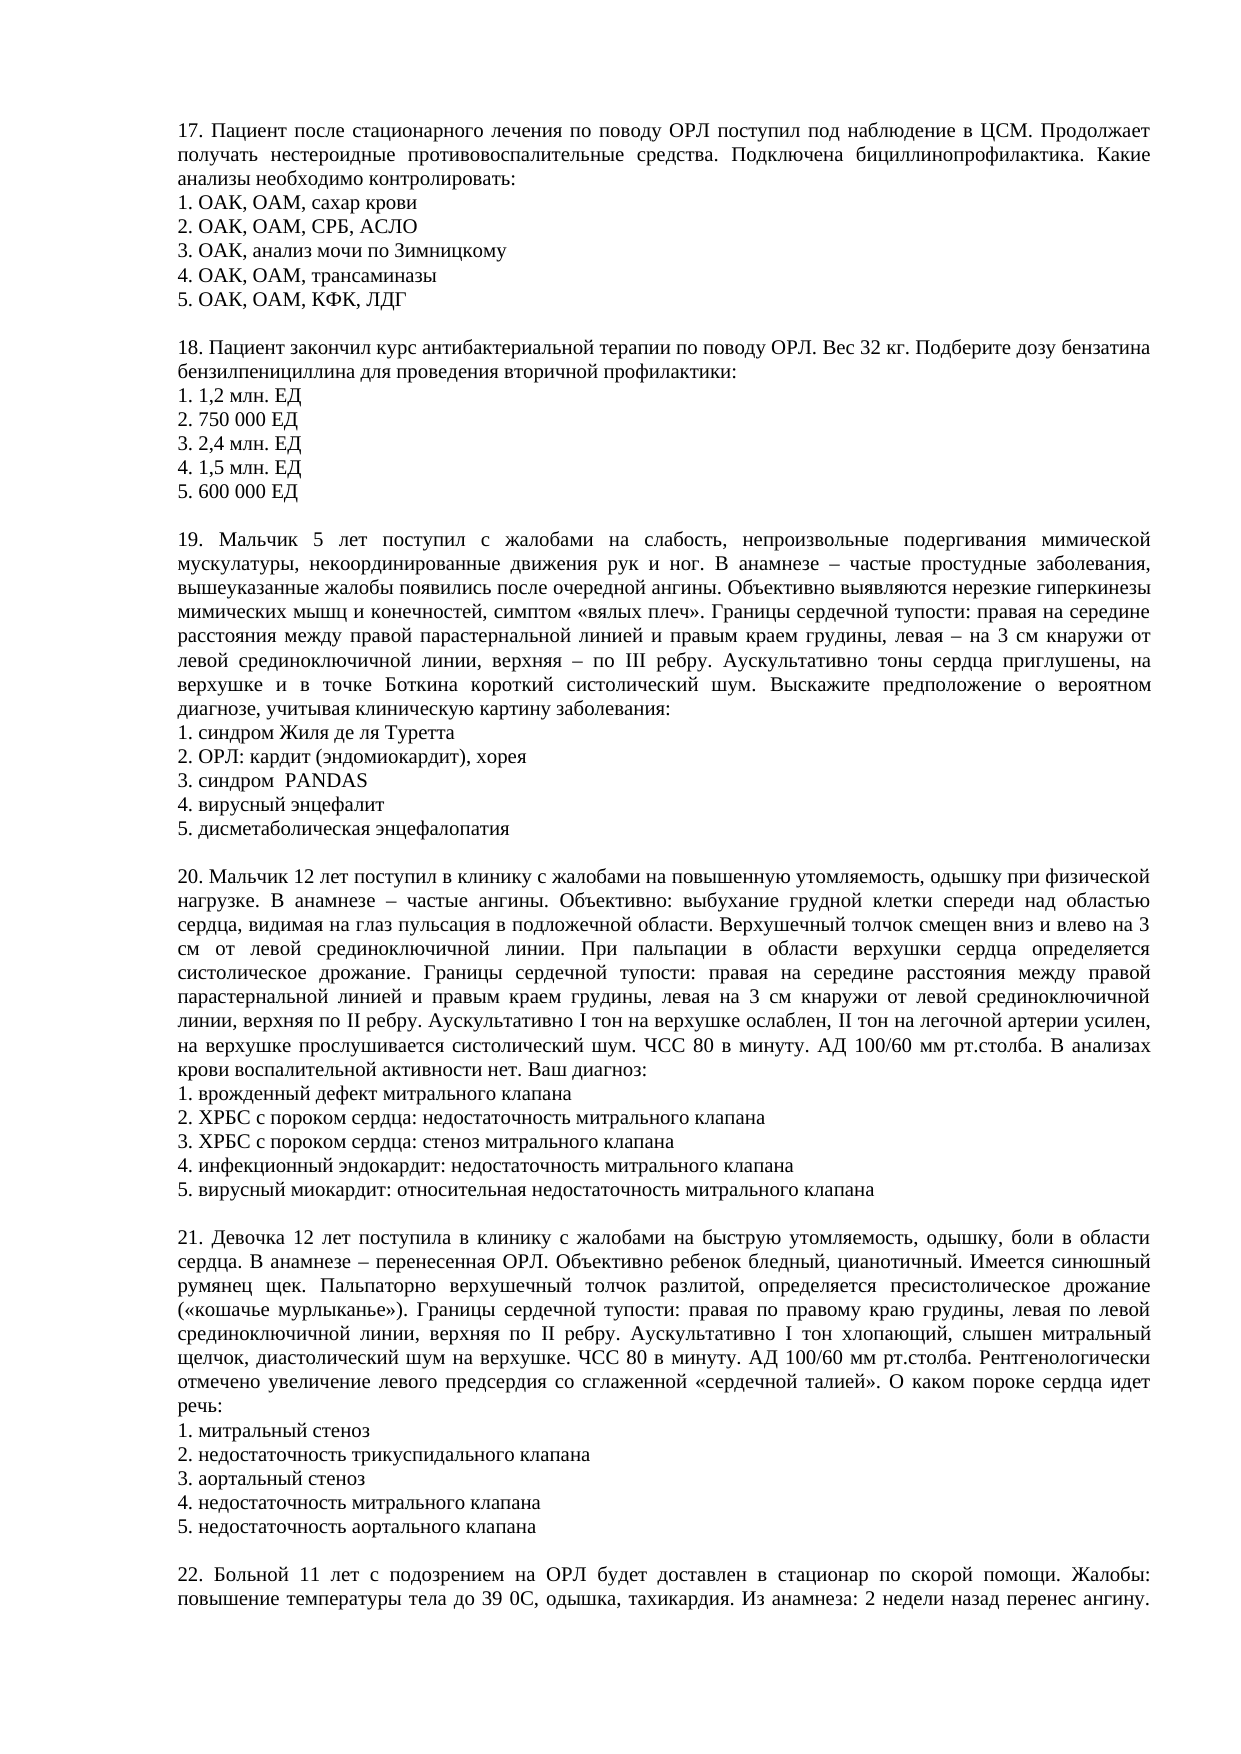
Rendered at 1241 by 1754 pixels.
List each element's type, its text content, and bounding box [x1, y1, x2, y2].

text 5. ОАК, ОАМ, КФК, ЛДГ [177, 287, 1152, 311]
text 3. аортальный стеноз [177, 1466, 1152, 1490]
text 3. 2,4 млн. ЕД [177, 431, 1152, 455]
text 17. Пациент после стационарного лечения по поводу ОРЛ поступил под наблюдение в ЦСМ. Продолжает получать нестероидные противовоспалительные средства. Подключена бициллинопрофилактика. Какие анализы необходимо контролировать: [177, 118, 1152, 190]
text 1. 1,2 млн. ЕД [177, 383, 1152, 407]
text 1. ОАК, ОАМ, сахар крови [177, 190, 1152, 214]
text 2. ОРЛ: кардит (эндомиокардит), хорея [177, 744, 1152, 768]
text 4. вирусный энцефалит [177, 792, 1152, 816]
text 1. митральный стеноз [177, 1417, 1152, 1442]
text 20. Мальчик 12 лет поступил в клинику с жалобами на повышенную утомляемость, одышку при физической нагрузке. В анамнезе – частые ангины. Объективно: выбухание грудной клетки спереди над областью сердца, видимая на глаз пульсация в подложечной области. Верхушечный толчок смещен вниз и влево на 3 см от левой срединоключичной линии. При пальпации в области верхушки сердца определяется систолическое дрожание. Границы сердечной тупости: правая на середине расстояния между правой парастернальной линией и правым краем грудины, левая на 3 см кнаружи от левой срединоключичной линии, верхняя по II ребру. Аускультативно I тон на верхушке ослаблен, II тон на легочной артерии усилен, на верхушке прослушивается систолический шум. ЧСС 80 в минуту. АД 100/60 мм рт.столба. В анализах крови воспалительной активности нет. Ваш диагноз: [177, 864, 1152, 1081]
text 3. ХРБС с пороком сердца: стеноз митрального клапана [177, 1129, 1152, 1153]
text 4. ОАК, ОАМ, трансаминазы [177, 262, 1152, 287]
text 5. недостаточность аортального клапана [177, 1514, 1152, 1538]
text 4. инфекционный эндокардит: недостаточность митрального клапана [177, 1153, 1152, 1177]
text 4. недостаточность митрального клапана [177, 1490, 1152, 1514]
text 2. ХРБС с пороком сердца: недостаточность митрального клапана [177, 1105, 1152, 1129]
text 5. вирусный миокардит: относительная недостаточность митрального клапана [177, 1177, 1152, 1201]
text 5. 600 000 ЕД [177, 479, 1152, 503]
text 2. недостаточность трикуспидального клапана [177, 1442, 1152, 1466]
text 3. синдром PANDAS [177, 768, 1152, 792]
text 2. 750 000 ЕД [177, 407, 1152, 431]
text 4. 1,5 млн. ЕД [177, 455, 1152, 479]
text 2. ОАК, ОАМ, СРБ, АСЛО [177, 214, 1152, 238]
text 3. ОАК, анализ мочи по Зимницкому [177, 238, 1152, 262]
text 18. Пациент закончил курс антибактериальной терапии по поводу ОРЛ. Вес 32 кг. Подберите дозу бензатина бензилпенициллина для проведения вторичной профилактики: [177, 335, 1152, 383]
text 1. врожденный дефект митрального клапана [177, 1081, 1152, 1105]
text 19. Мальчик 5 лет поступил с жалобами на слабость, непроизвольные подергивания мимической мускулатуры, некоординированные движения рук и ног. В анамнезе – частые простудные заболевания, вышеуказанные жалобы появились после очередной ангины. Объективно выявляются нерезкие гиперкинезы мимических мышц и конечностей, симптом «вялых плеч». Границы сердечной тупости: правая на середине расстояния между правой парастернальной линией и правым краем грудины, левая – на 3 см кнаружи от левой срединоключичной линии, верхняя – по III ребру. Аускультативно тоны сердца приглушены, на верхушке и в точке Боткина короткий систолический шум. Выскажите предположение о вероятном диагнозе, учитывая клиническую картину заболевания: [177, 527, 1152, 720]
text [177, 1562, 1152, 1610]
text 5. дисметаболическая энцефалопатия [177, 816, 1152, 840]
text 21. Девочка 12 лет поступила в клинику с жалобами на быструю утомляемость, одышку, боли в области сердца. В анамнезе – перенесенная ОРЛ. Объективно ребенок бледный, цианотичный. Имеется синюшный румянец щек. Пальпаторно верхушечный толчок разлитой, определяется пресистолическое дрожание («кошачье мурлыканье»). Границы сердечной тупости: правая по правому краю грудины, левая по левой срединоключичной линии, верхняя по II ребру. Аускультативно I тон хлопающий, слышен митральный щелчок, диастолический шум на верхушке. ЧСС 80 в минуту. АД 100/60 мм рт.столба. Рентгенологически отмечено увеличение левого предсердия со сглаженной «сердечной талией». О каком пороке сердца идет речь: [177, 1225, 1152, 1417]
text 1. синдром Жиля де ля Туретта [177, 720, 1152, 744]
